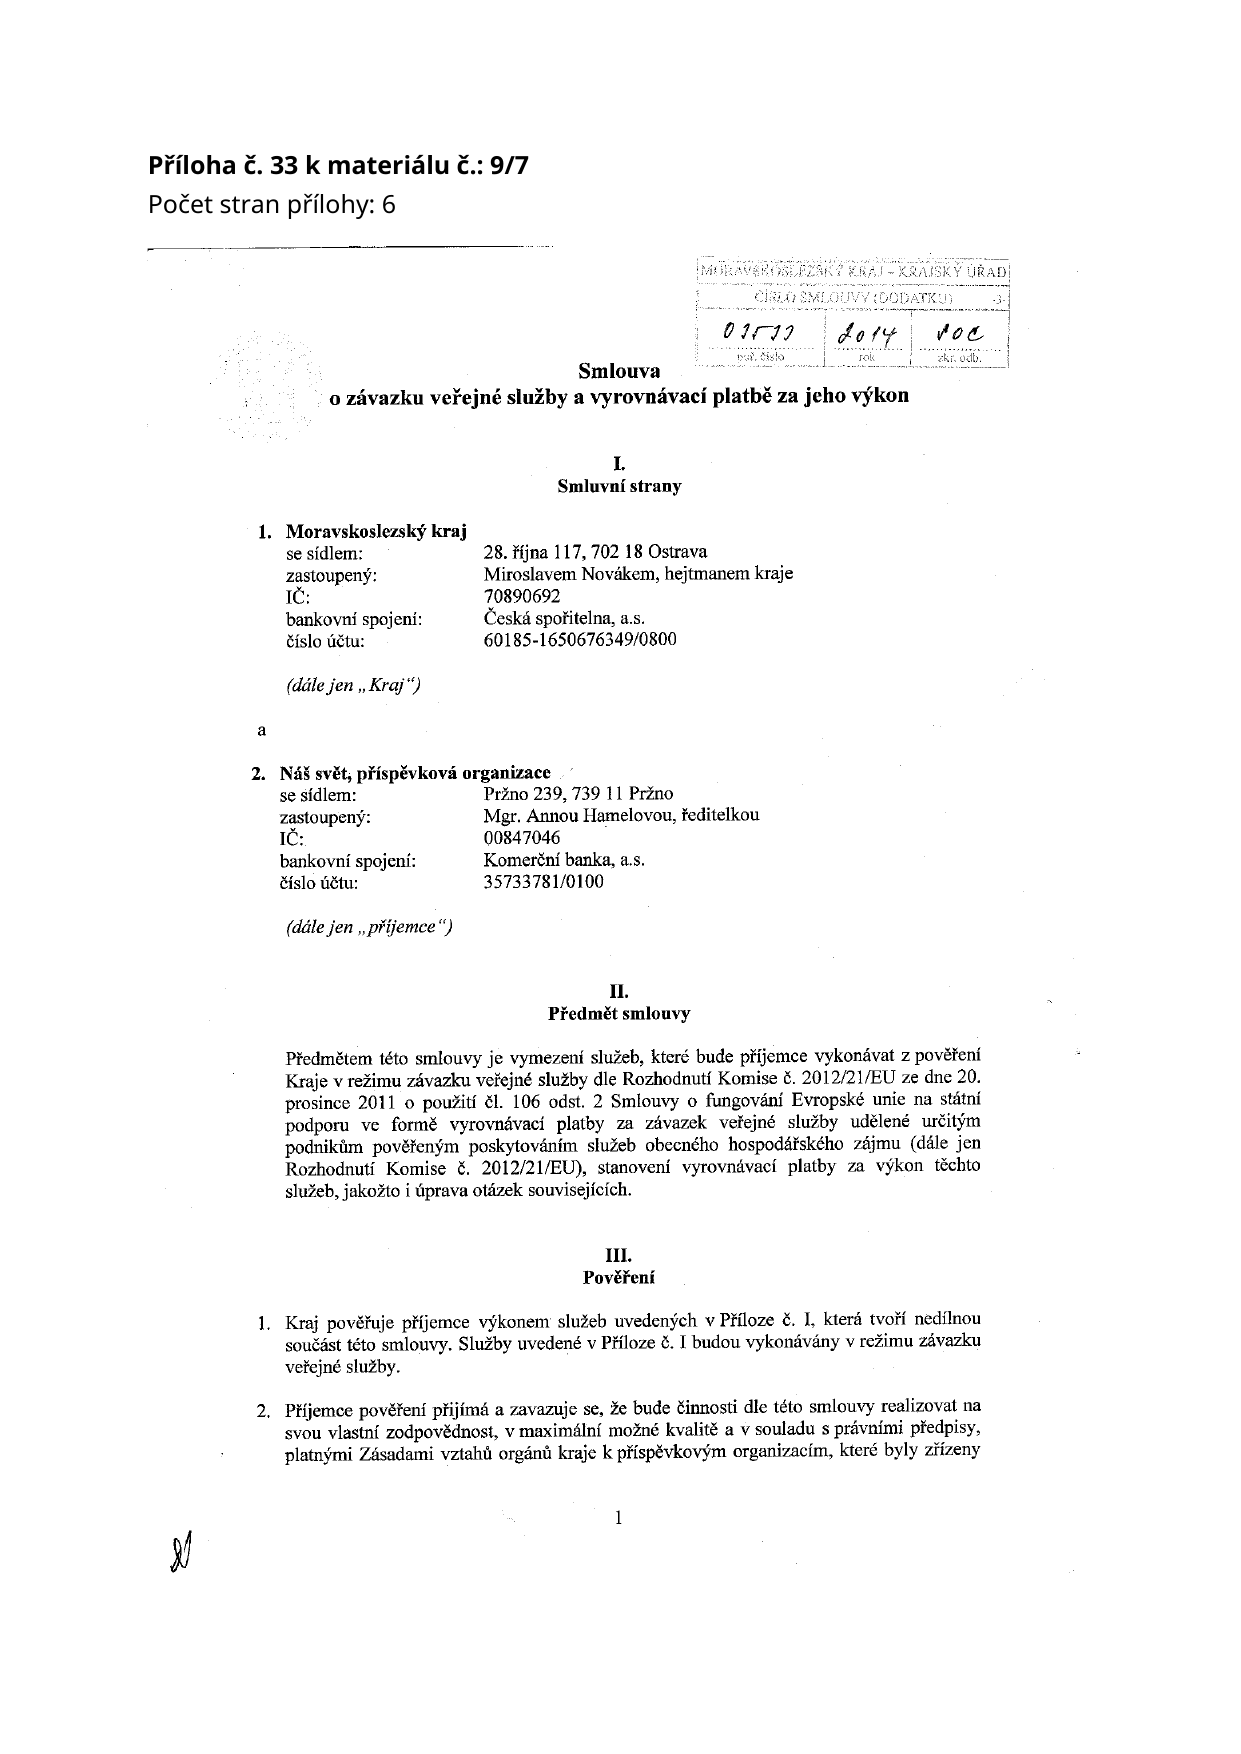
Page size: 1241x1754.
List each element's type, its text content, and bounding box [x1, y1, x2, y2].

text Příloha č. 33 k materiálu č.: 9/7 [148, 148, 1093, 182]
text Počet stran přílohy: 6 [148, 187, 1093, 221]
